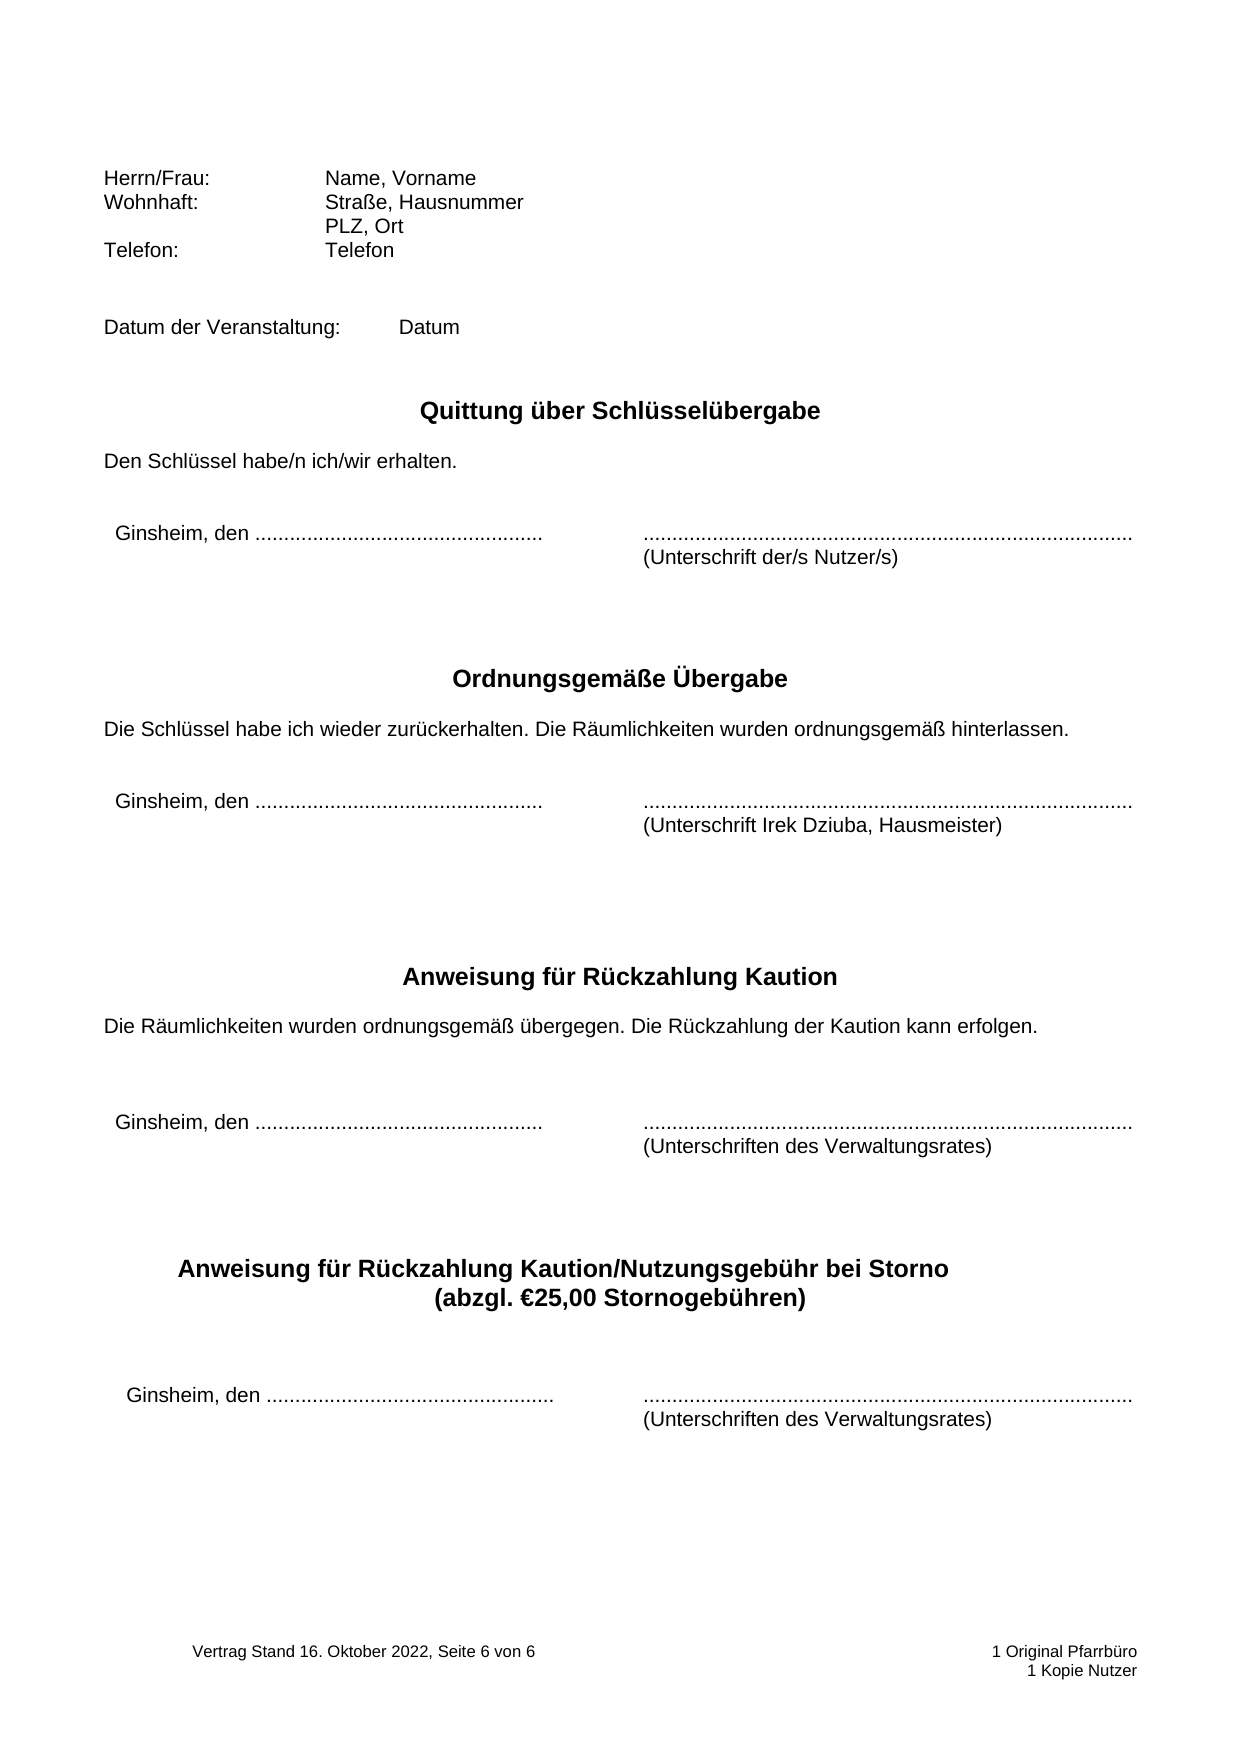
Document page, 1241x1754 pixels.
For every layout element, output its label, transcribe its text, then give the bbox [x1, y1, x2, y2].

table_header Ginsheim, den .................................................. [104, 1086, 632, 1158]
text Herrn/Frau: Name, Vorname [103, 166, 1137, 190]
text Ordnungsgemäße Übergabe [103, 664, 1137, 693]
text Die Schlüssel habe ich wieder zurückerhalten. Die Räumlichkeiten wurden ordnungsgemäß hinterlassen. [103, 717, 1137, 741]
text (abzgl. €25,00 Stornogebühren) [103, 1283, 1137, 1311]
table_header ..................................................................................... (Unterschriften des Verwaltungsrates) [632, 1359, 1152, 1431]
text PLZ, Ort [103, 214, 1137, 238]
table_header ..................................................................................... (Unterschriften des Verwaltungsrates) [632, 1086, 1152, 1158]
text Anweisung für Rückzahlung Kaution [103, 962, 1137, 990]
text Den Schlüssel habe/n ich/wir erhalten. [103, 449, 1137, 473]
text Datum der Veranstaltung: Datum [103, 315, 1137, 339]
table_header ..................................................................................... (Unterschrift der/s Nutzer/s) [632, 497, 1152, 569]
text Anweisung für Rückzahlung Kaution/Nutzungsgebühr bei Storno [103, 1254, 1137, 1283]
table_header ..................................................................................... (Unterschrift Irek Dziuba, Hausmeister) [632, 765, 1152, 837]
table_header Ginsheim, den .................................................. [104, 497, 632, 569]
table_header Ginsheim, den .................................................. [104, 765, 632, 837]
text Telefon: Telefon [103, 238, 1137, 262]
table_header [104, 1359, 632, 1431]
text Wohnhaft: Straße, Hausnummer [103, 190, 1137, 214]
text Die Räumlichkeiten wurden ordnungsgemäß übergegen. Die Rückzahlung der Kaution kann erfolgen. [103, 1014, 1137, 1038]
text Quittung über Schlüsselübergabe [103, 396, 1137, 425]
